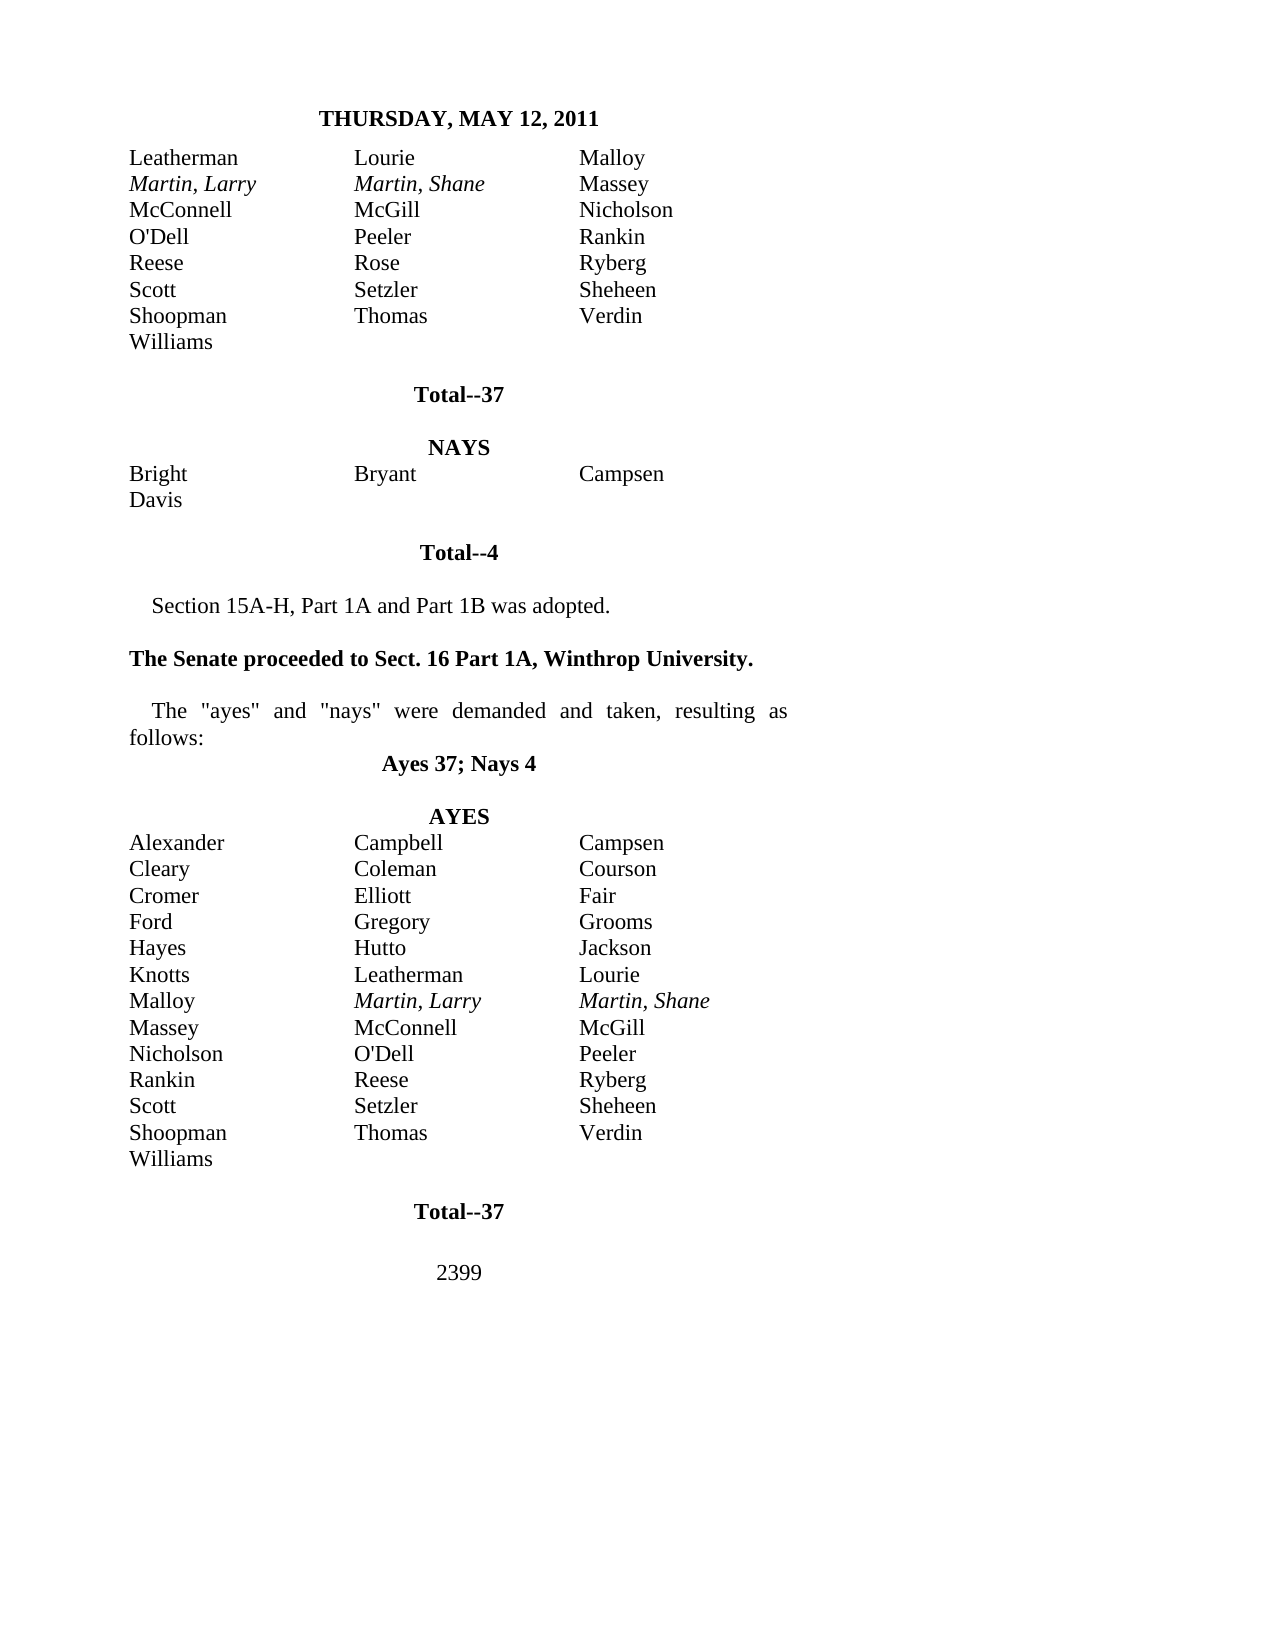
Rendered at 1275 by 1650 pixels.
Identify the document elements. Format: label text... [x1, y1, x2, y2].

text Scott Setzler Sheheen [129, 276, 789, 302]
text Alexander Campbell Campsen [129, 829, 789, 855]
text Reese Rose Ryberg [129, 249, 789, 276]
text McConnell McGill Nicholson [129, 197, 789, 223]
text Williams [129, 1145, 789, 1172]
text Massey McConnell McGill [129, 1013, 789, 1040]
text Cromer Elliott Fair [129, 882, 789, 908]
text Ford Gregory Grooms [129, 908, 789, 934]
text Davis [129, 486, 789, 513]
text Malloy Martin, Larry Martin, Shane [129, 987, 789, 1013]
text Bright Bryant Campsen [129, 460, 789, 486]
text Leatherman Lourie Malloy [129, 144, 789, 170]
text Total--4 [129, 539, 789, 566]
text Cleary Coleman Courson [129, 855, 789, 882]
text Martin, Larry Martin, Shane Massey [129, 170, 789, 197]
text O'Dell Peeler Rankin [129, 223, 789, 249]
text Williams [129, 328, 789, 355]
text Ayes 37; Nays 4 [129, 750, 789, 776]
text Hayes Hutto Jackson [129, 934, 789, 961]
text Rankin Reese Ryberg [129, 1066, 789, 1093]
text AYES [129, 803, 789, 829]
text Shoopman Thomas Verdin [129, 1119, 789, 1145]
text Section 15A-H, Part 1A and Part 1B was adopted. [129, 592, 789, 618]
text NAYS [129, 434, 789, 460]
text Knotts Leatherman Lourie [129, 961, 789, 987]
text Shoopman Thomas Verdin [129, 302, 789, 328]
text Scott Setzler Sheheen [129, 1093, 789, 1119]
text Total--37 [129, 381, 789, 407]
text Total--37 [129, 1198, 789, 1224]
text Nicholson O'Dell Peeler [129, 1040, 789, 1066]
text The "ayes" and "nays" were demanded and taken, resulting as follows: [129, 697, 789, 750]
text The Senate proceeded to Sect. 16 Part 1A, Winthrop University. [129, 644, 789, 671]
